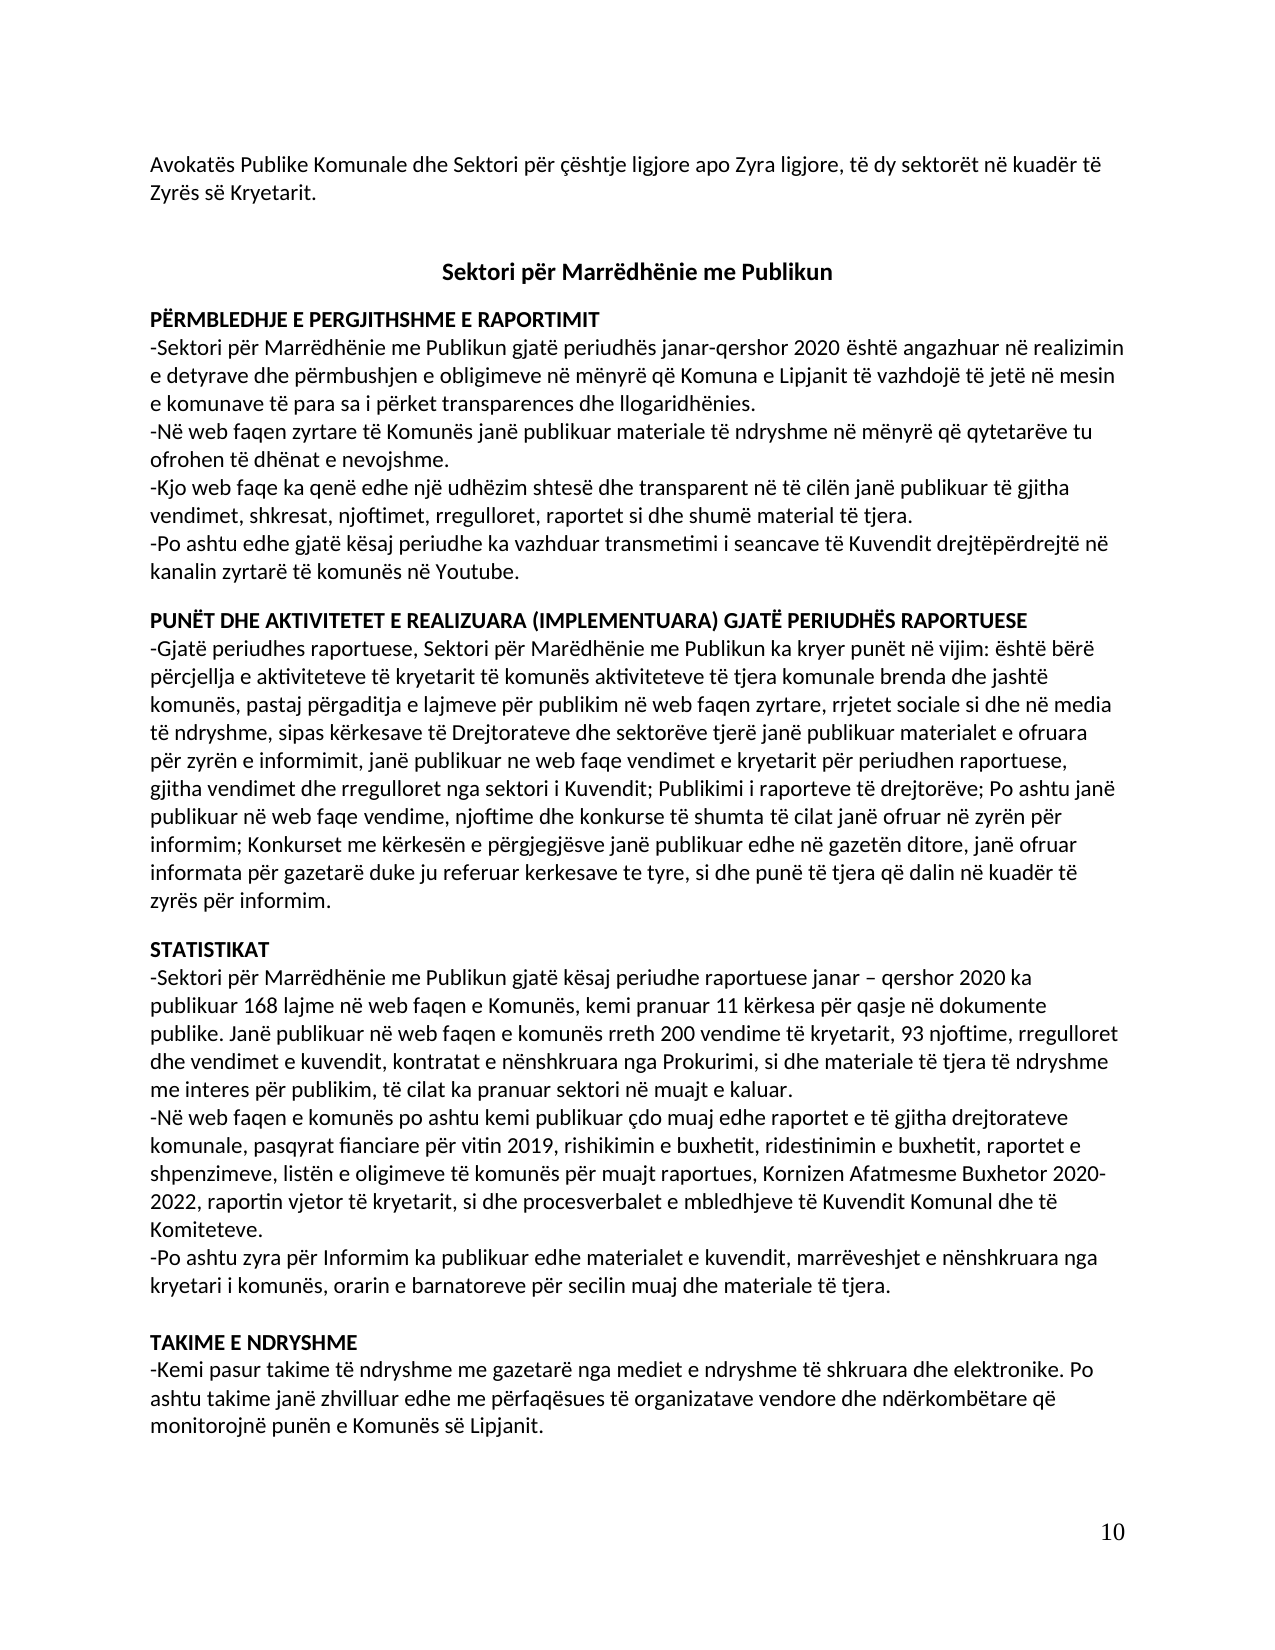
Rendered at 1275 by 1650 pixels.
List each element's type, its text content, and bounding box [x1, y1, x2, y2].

text PËRMBLEDHJE E PERGJITHSHME E RAPORTIMIT [150, 305, 1125, 333]
text -Gjatë periudhes raportuese, Sektori për Marëdhënie me Publikun ka kryer punët në vijim: është bërë përcjellja e aktiviteteve të kryetarit të komunës aktiviteteve të tjera komunale brenda dhe jashtë komunës, pastaj përgaditja e lajmeve për publikim në web faqen zyrtare, rrjetet sociale si dhe në media të ndryshme, sipas kërkesave të Drejtorateve dhe sektorëve tjerë janë publikuar materialet e ofruara për zyrën e informimit, janë publikuar ne web faqe vendimet e kryetarit për periudhen raportuese, gjitha vendimet dhe rregulloret nga sektori i Kuvendit; Publikimi i raporteve të drejtorëve; Po ashtu janë publikuar në web faqe vendime, njoftime dhe konkurse të shumta të cilat janë ofruar në zyrën për informim; Konkurset me kërkesën e përgjegjësve janë publikuar edhe në gazetën ditore, janë ofruar informata për gazetarë duke ju referuar kerkesave te tyre, si dhe punë të tjera që dalin në kuadër të zyrës për informim. [150, 634, 1125, 914]
text PUNËT DHE AKTIVITETET E REALIZUARA (IMPLEMENTUARA) GJATË PERIUDHËS RAPORTUESE [150, 606, 1125, 634]
text -Sektori për Marrëdhënie me Publikun gjatë periudhës janar-qershor 2020 është angazhuar në realizimin e detyrave dhe përmbushjen e obligimeve në mënyrë që Komuna e Lipjanit të vazhdojë të jetë në mesin e komunave të para sa i përket transparences dhe llogaridhënies. -Në web faqen zyrtare të Komunës janë publikuar materiale të ndryshme në mënyrë që qytetarëve tu ofrohen të dhënat e nevojshme. -Kjo web faqe ka qenë edhe një udhëzim shtesë dhe transparent në të cilën janë publikuar të gjitha vendimet, shkresat, njoftimet, rregulloret, raportet si dhe shumë material të tjera. -Po ashtu edhe gjatë kësaj periudhe ka vazhduar transmetimi i seancave të Kuvendit drejtëpërdrejtë në kanalin zyrtarë të komunës në Youtube. [150, 333, 1125, 585]
text Sektori për Marrëdhënie me Publikun [150, 256, 1125, 286]
text TAKIME E NDRYSHME [150, 1328, 1125, 1356]
text -Në web faqen e komunës po ashtu kemi publikuar çdo muaj edhe raportet e të gjitha drejtorateve komunale, pasqyrat fianciare për vitin 2019, rishikimin e buxhetit, ridestinimin e buxhetit, raportet e shpenzimeve, listën e oligimeve të komunës për muajt raportues, Kornizen Afatmesme Buxhetor 2020-2022, raportin vjetor të kryetarit, si dhe procesverbalet e mbledhjeve të Kuvendit Komunal dhe të Komiteteve. [150, 1103, 1125, 1243]
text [150, 150, 1125, 206]
text -Po ashtu zyra për Informim ka publikuar edhe materialet e kuvendit, marrëveshjet e nënshkruara nga kryetari i komunës, orarin e barnatoreve për secilin muaj dhe materiale të tjera. [150, 1243, 1125, 1299]
text STATISTIKAT -Sektori për Marrëdhënie me Publikun gjatë kësaj periudhe raportuese janar – qershor 2020 ka publikuar 168 lajme në web faqen e Komunës, kemi pranuar 11 kërkesa për qasje në dokumente publike. Janë publikuar në web faqen e komunës rreth 200 vendime të kryetarit, 93 njoftime, rregulloret dhe vendimet e kuvendit, kontratat e nënshkruara nga Prokurimi, si dhe materiale të tjera të ndryshme me interes për publikim, të cilat ka pranuar sektori në muajt e kaluar. [150, 935, 1125, 1103]
text -Kemi pasur takime të ndryshme me gazetarë nga mediet e ndryshme të shkruara dhe elektronike. Po ashtu takime janë zhvilluar edhe me përfaqësues të organizatave vendore dhe ndërkombëtare që monitorojnë punën e Komunës së Lipjanit. [150, 1356, 1125, 1440]
